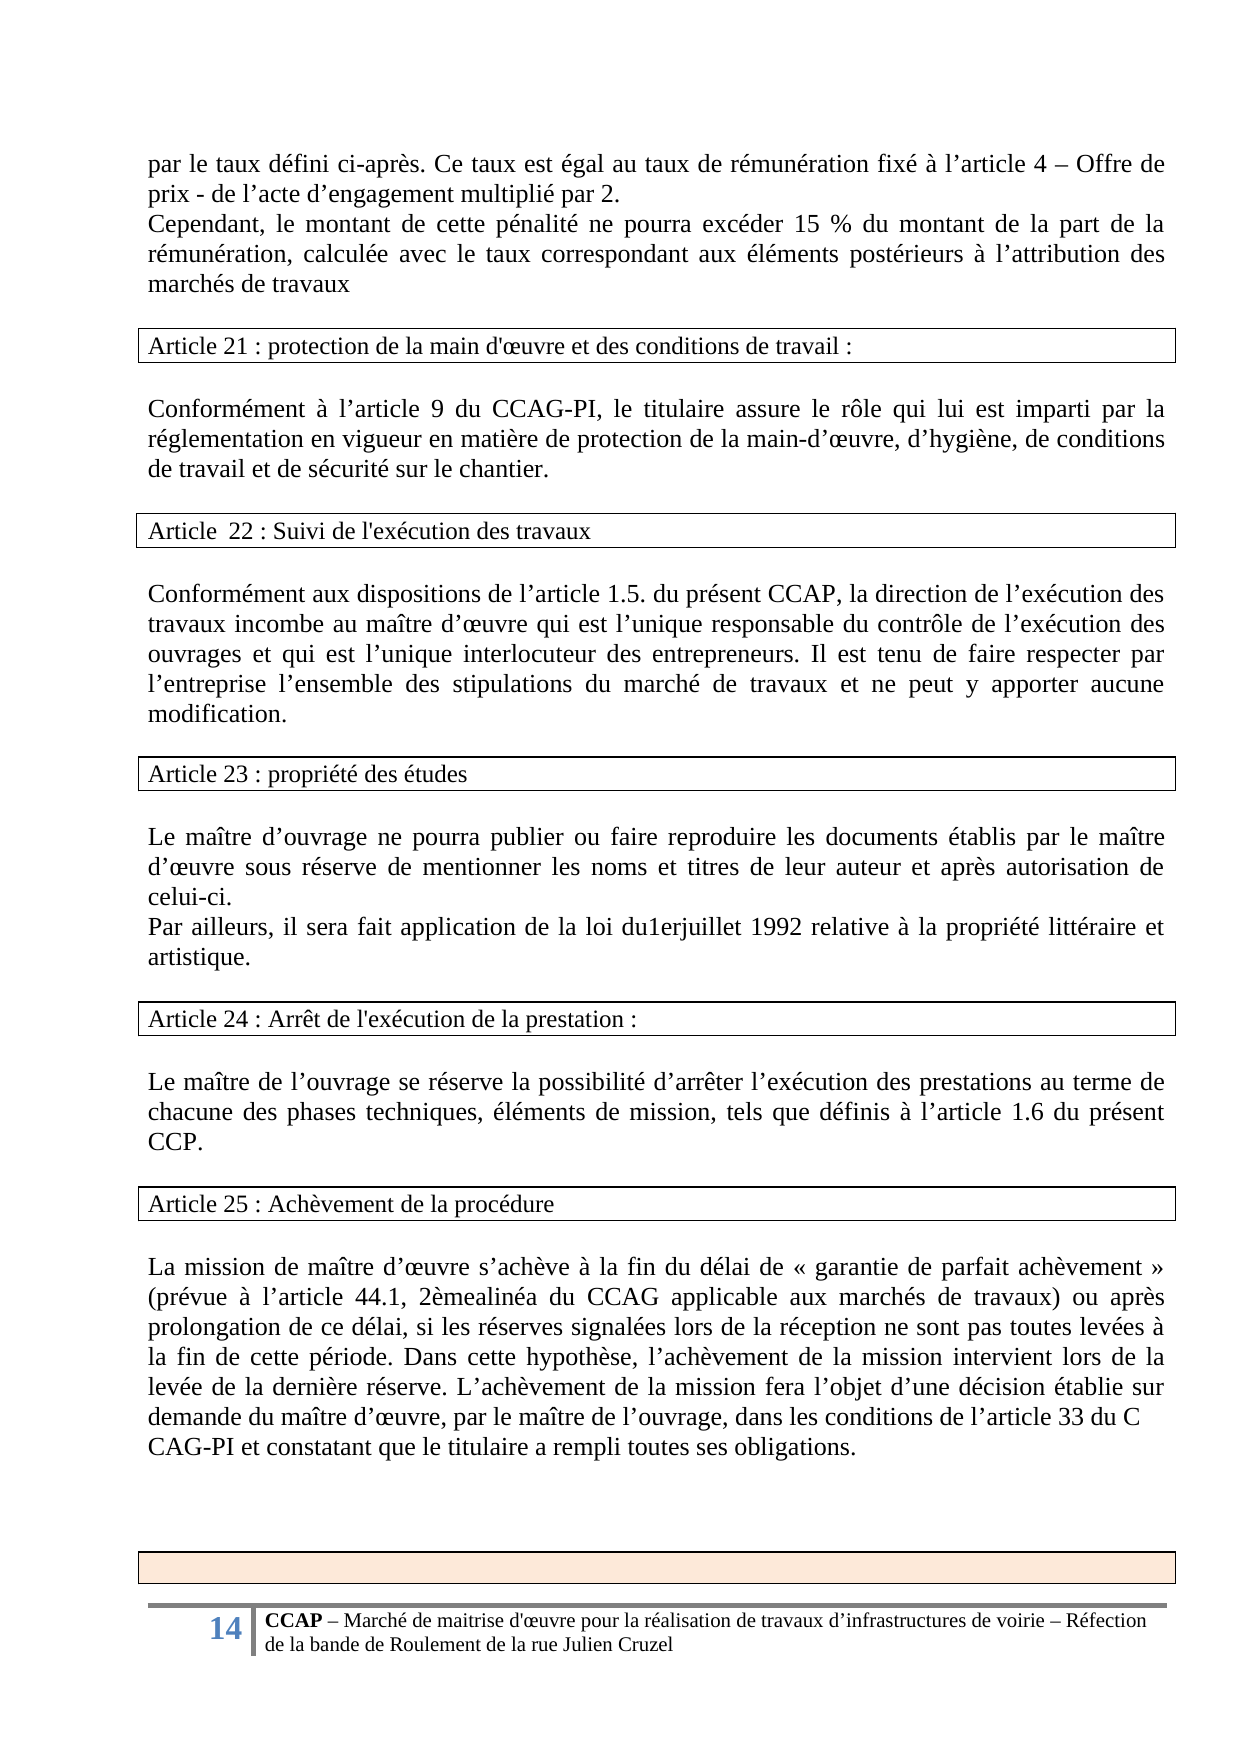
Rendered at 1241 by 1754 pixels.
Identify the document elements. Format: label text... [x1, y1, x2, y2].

text Conformément aux dispositions de l’article 1.5. du présent CCAP, la direction de l’exécution des travaux incombe au maître d’œuvre qui est l’unique responsable du contrôle de l’exécution des ouvrages et qui est l’unique interlocuteur des entrepreneurs. Il est tenu de faire respecter par l’entreprise l’ensemble des stipulations du marché de travaux et ne peut y apporter aucune modification. [148, 578, 1167, 728]
text Article 21 : protection de la main d'œuvre et des conditions de travail : [139, 329, 1175, 362]
text Article 25 : Achèvement de la procédure [139, 1188, 1175, 1220]
text Article 24 : Arrêt de l'exécution de la prestation : [139, 1003, 1175, 1035]
text Par ailleurs, il sera fait application de la loi du1erjuillet 1992 relative à la propriété littéraire et artistique. [148, 911, 1167, 971]
text Le maître d’ouvrage ne pourra publier ou faire reproduire les documents établis par le maître d’œuvre sous réserve de mentionner les noms et titres de leur auteur et après autorisation de celui-ci. [148, 821, 1167, 911]
text Cependant, le montant de cette pénalité ne pourra excéder 15 % du montant de la part de la rémunération, calculée avec le taux correspondant aux éléments postérieurs à l’attribution des marchés de travaux [148, 208, 1167, 298]
text CAG-PI et constatant que le titulaire a rempli toutes ses obligations. [148, 1431, 1167, 1461]
text Conformément à l’article 9 du CCAG-PI, le titulaire assure le rôle qui lui est imparti par la réglementation en vigueur en matière de protection de la main-d’œuvre, d’hygiène, de conditions de travail et de sécurité sur le chantier. [148, 393, 1167, 483]
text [148, 148, 1167, 208]
text La mission de maître d’œuvre s’achève à la fin du délai de « garantie de parfait achèvement » (prévue à l’article 44.1, 2èmealinéa du CCAG applicable aux marchés de travaux) ou après prolongation de ce délai, si les réserves signalées lors de la réception ne sont pas toutes levées à la fin de cette période. Dans cette hypothèse, l’achèvement de la mission intervient lors de la levée de la dernière réserve. L’achèvement de la mission fera l’objet d’une décision établie sur demande du maître d’œuvre, par le maître de l’ouvrage, dans les conditions de l’article 33 du C [148, 1251, 1167, 1431]
text Article 23 : propriété des études [139, 758, 1175, 790]
text Le maître de l’ouvrage se réserve la possibilité d’arrêter l’exécution des prestations au terme de chacune des phases techniques, éléments de mission, tels que définis à l’article 1.6 du présent CCP. [148, 1066, 1167, 1156]
text Article 22 : Suivi de l'exécution des travaux [137, 514, 1175, 547]
